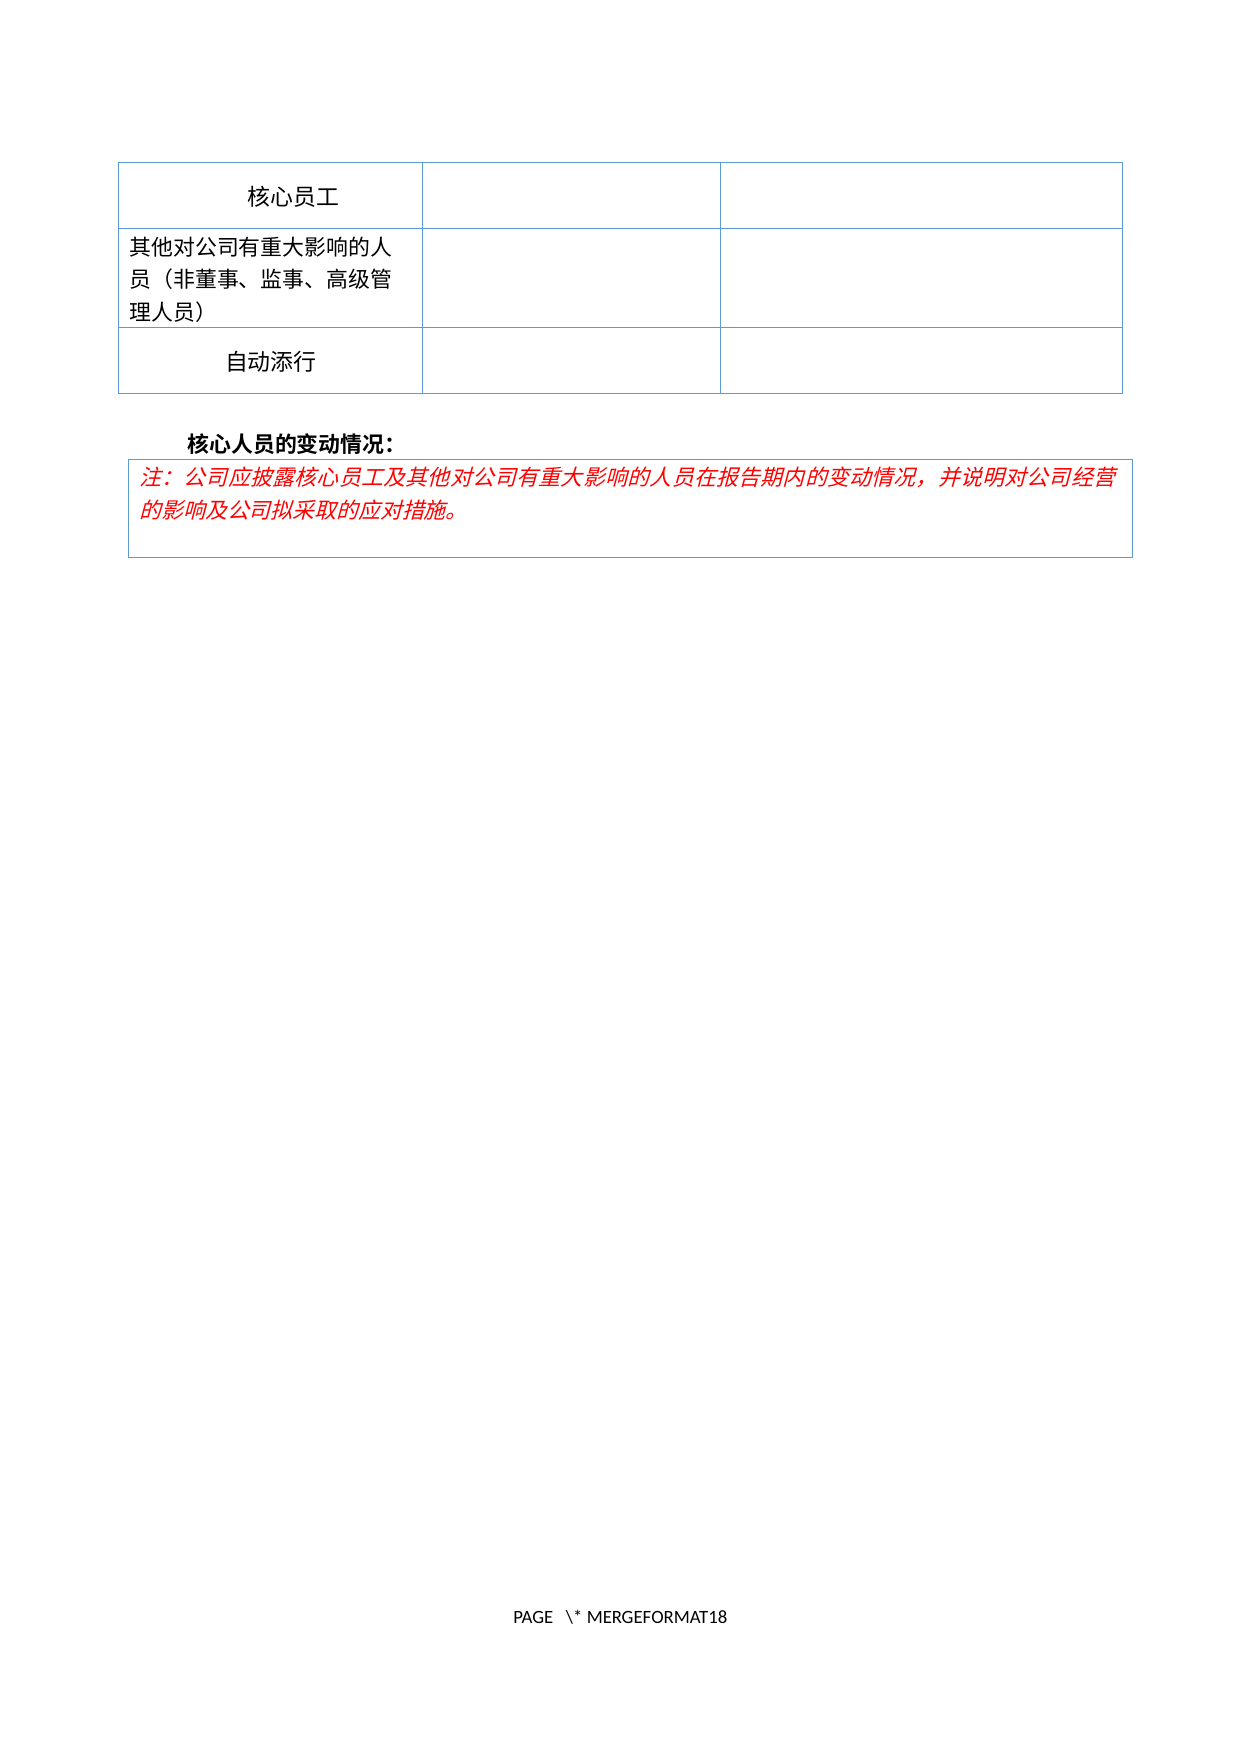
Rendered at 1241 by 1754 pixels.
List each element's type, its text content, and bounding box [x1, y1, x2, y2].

table_cell [423, 328, 720, 393]
table_cell 其他对公司有重大影响的人员（非董事、监事、高级管理人员） [119, 229, 422, 327]
table_cell 核心员工 [119, 163, 422, 228]
table_cell [721, 229, 1122, 327]
table_cell [721, 328, 1122, 393]
text 核心人员的变动情况： [187, 426, 1053, 459]
table_cell [423, 229, 720, 327]
table_cell [721, 163, 1122, 228]
table_cell [423, 163, 720, 228]
table_cell 自动添行 [119, 328, 422, 393]
table_header 注：公司应披露核心员工及其他对公司有重大影响的人员在报告期内的变动情况，并说明对公司经营的影响及公司拟采取的应对措施。 [129, 460, 1132, 557]
